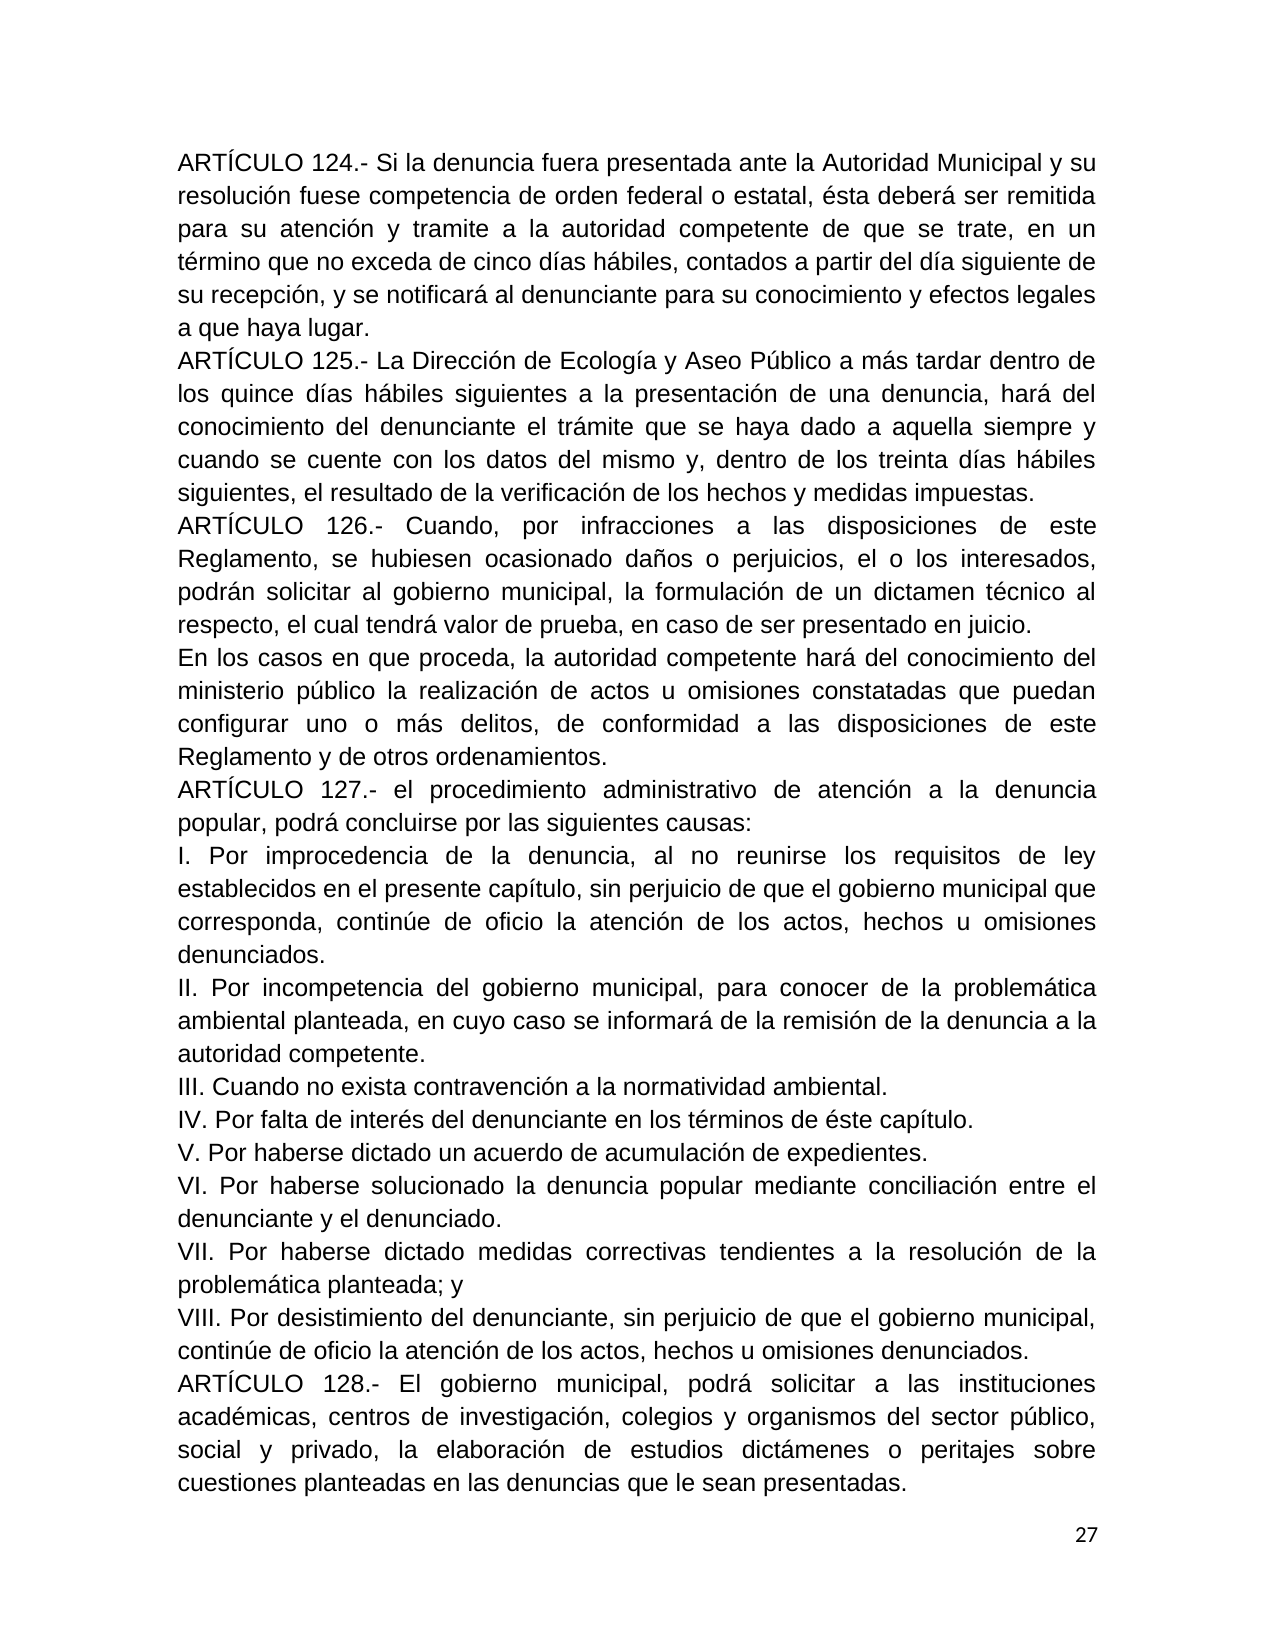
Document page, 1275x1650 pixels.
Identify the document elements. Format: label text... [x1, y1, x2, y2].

text VIII. Por desistimiento del denunciante, sin perjuicio de que el gobierno municipal, continúe de oficio la atención de los actos, hechos u omisiones denunciados. [177, 1303, 1098, 1365]
text VI. Por haberse solucionado la denuncia popular mediante conciliación entre el denunciante y el denunciado. [177, 1171, 1098, 1233]
text IV. Por falta de interés del denunciante en los términos de éste capítulo. [177, 1105, 1098, 1134]
text ARTÍCULO 124.- Si la denuncia fuera presentada ante la Autoridad Municipal y su resolución fuese competencia de orden federal o estatal, ésta deberá ser remitida para su atención y tramite a la autoridad competente de que se trate, en un término que no exceda de cinco días hábiles, contados a partir del día siguiente de su recepción, y se notificará al denunciante para su conocimiento y efectos legales a que haya lugar. [177, 148, 1098, 341]
text ARTÍCULO 126.- Cuando, por infracciones a las disposiciones de este Reglamento, se hubiesen ocasionado daños o perjuicios, el o los interesados, podrán solicitar al gobierno municipal, la formulación de un dictamen técnico al respecto, el cual tendrá valor de prueba, en caso de ser presentado en juicio. [177, 511, 1098, 639]
text III. Cuando no exista contravención a la normatividad ambiental. [177, 1072, 1098, 1101]
text ARTÍCULO 128.- El gobierno municipal, podrá solicitar a las instituciones académicas, centros de investigación, colegios y organismos del sector público, social y privado, la elaboración de estudios dictámenes o peritajes sobre cuestiones planteadas en las denuncias que le sean presentadas. [177, 1369, 1098, 1497]
text II. Por incompetencia del gobierno municipal, para conocer de la problemática ambiental planteada, en cuyo caso se informará de la remisión de la denuncia a la autoridad competente. [177, 973, 1098, 1068]
text VII. Por haberse dictado medidas correctivas tendientes a la resolución de la problemática planteada; y [177, 1237, 1098, 1299]
text V. Por haberse dictado un acuerdo de acumulación de expedientes. [177, 1138, 1098, 1167]
text ARTÍCULO 127.- el procedimiento administrativo de atención a la denuncia popular, podrá concluirse por las siguientes causas: [177, 775, 1098, 837]
text I. Por improcedencia de la denuncia, al no reunirse los requisitos de ley establecidos en el presente capítulo, sin perjuicio de que el gobierno municipal que corresponda, continúe de oficio la atención de los actos, hechos u omisiones denunciados. [177, 841, 1098, 969]
text En los casos en que proceda, la autoridad competente hará del conocimiento del ministerio público la realización de actos u omisiones constatadas que puedan configurar uno o más delitos, de conformidad a las disposiciones de este Reglamento y de otros ordenamientos. [177, 643, 1098, 771]
text ARTÍCULO 125.- La Dirección de Ecología y Aseo Público a más tardar dentro de los quince días hábiles siguientes a la presentación de una denuncia, hará del conocimiento del denunciante el trámite que se haya dado a aquella siempre y cuando se cuente con los datos del mismo y, dentro de los treinta días hábiles siguientes, el resultado de la verificación de los hechos y medidas impuestas. [177, 346, 1098, 507]
